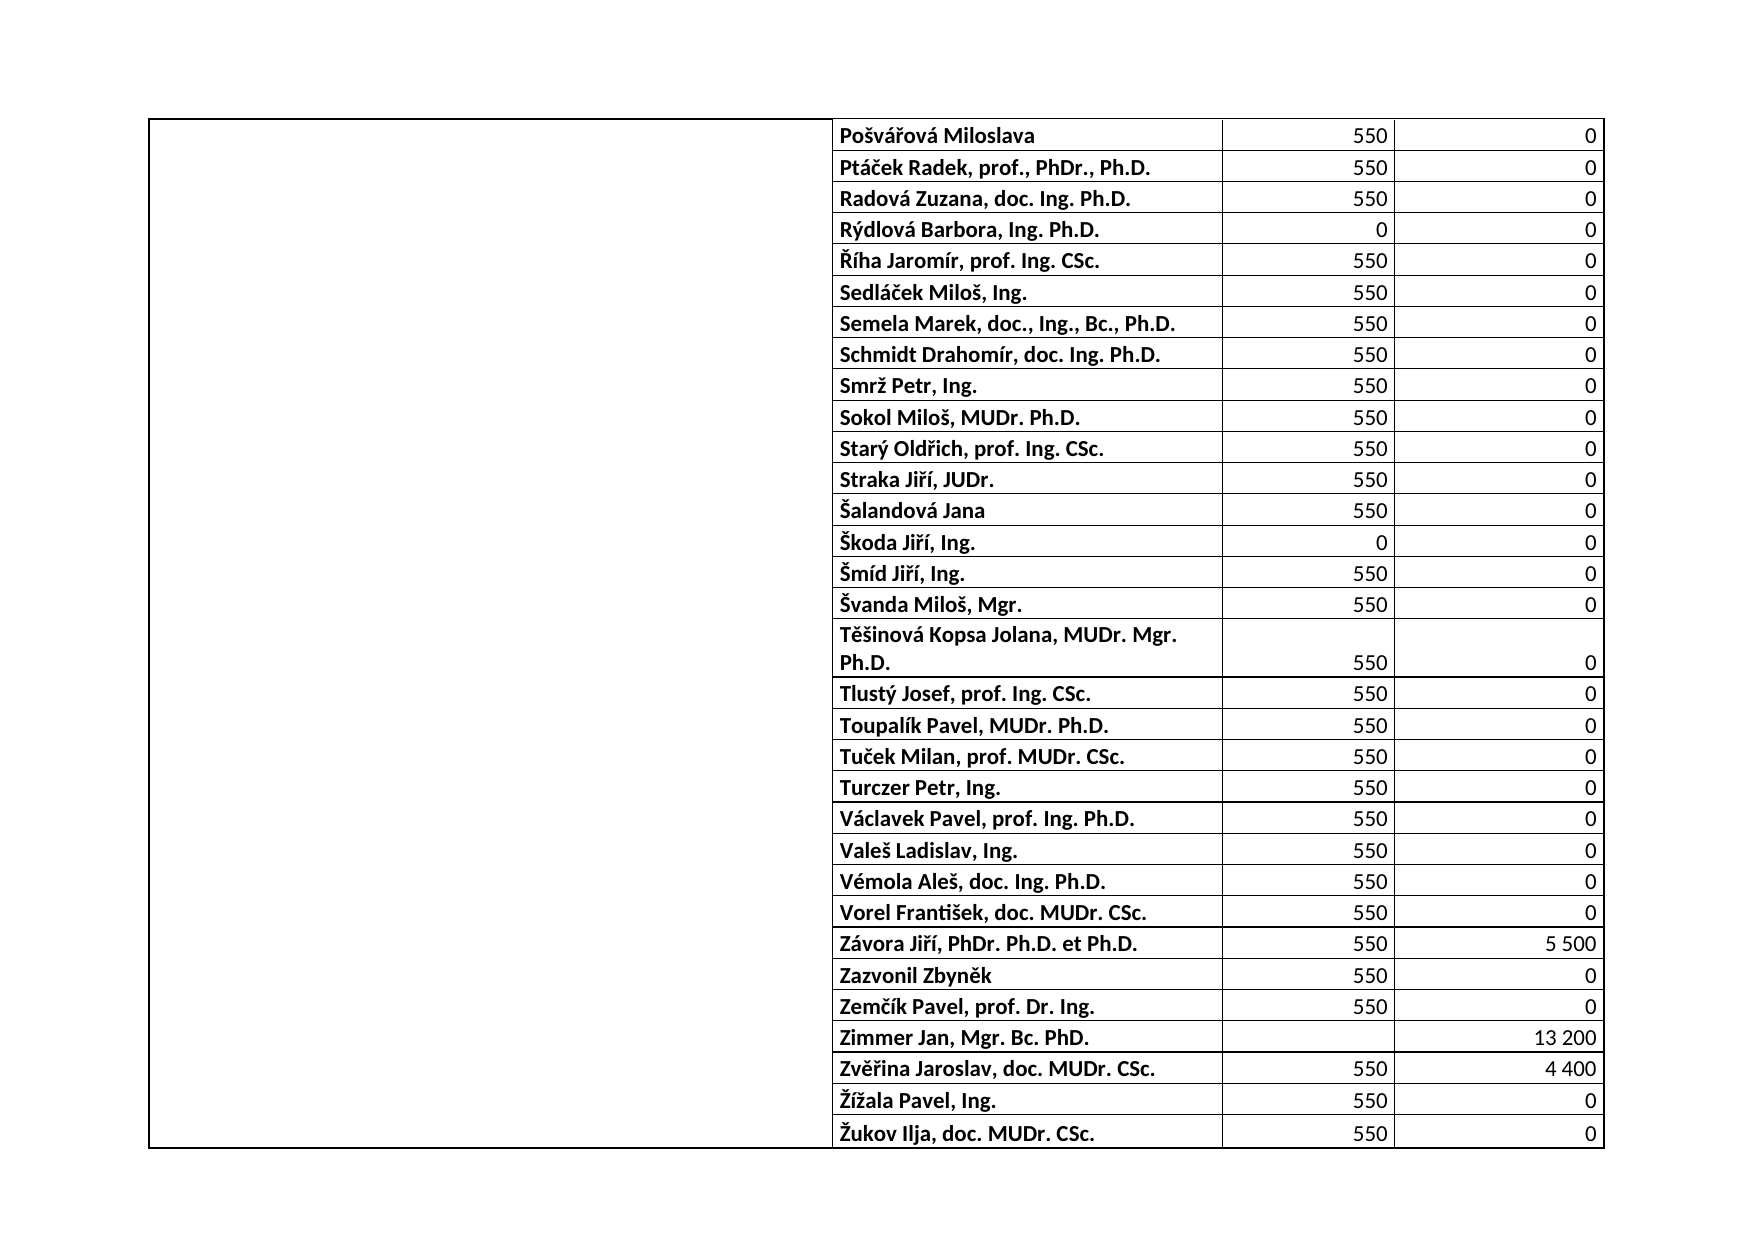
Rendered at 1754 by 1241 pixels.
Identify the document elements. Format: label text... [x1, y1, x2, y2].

table_cell 0 [1395, 213, 1603, 243]
table_cell Šalandová Jana [833, 494, 1222, 524]
table_cell Zimmer Jan, Mgr. Bc. PhD. [833, 1021, 1222, 1051]
table_cell 0 [1395, 244, 1603, 274]
table_cell Schmidt Drahomír, doc. Ing. Ph.D. [833, 338, 1222, 368]
table_cell Škoda Jiří, Ing. [833, 526, 1222, 556]
table_cell 550 [1223, 834, 1394, 864]
table_cell 0 [1395, 959, 1603, 989]
table_cell 0 [1395, 151, 1603, 181]
table_cell Sokol Miloš, MUDr. Ph.D. [833, 401, 1222, 431]
table_cell 550 [1223, 928, 1394, 958]
table_cell 4 400 [1395, 1053, 1603, 1083]
table_cell 0 [1395, 182, 1603, 212]
table_cell [1223, 1021, 1394, 1051]
table_cell 0 [1395, 1084, 1603, 1114]
table_cell 550 [1223, 182, 1394, 212]
table_cell Toupalík Pavel, MUDr. Ph.D. [833, 709, 1222, 739]
table_cell 550 [1223, 276, 1394, 306]
table_cell 550 [1223, 1115, 1394, 1147]
table_cell 550 [1223, 463, 1394, 493]
table_cell 0 [1395, 588, 1603, 618]
table_cell 0 [1395, 865, 1603, 895]
table_cell Vémola Aleš, doc. Ing. Ph.D. [833, 865, 1222, 895]
table_cell 550 [1223, 1084, 1394, 1114]
table_cell 550 [1223, 803, 1394, 833]
table_cell Ptáček Radek, prof., PhDr., Ph.D. [833, 151, 1222, 181]
table_cell Straka Jiří, JUDr. [833, 463, 1222, 493]
table_cell 0 [1395, 771, 1603, 801]
table_cell 550 [1223, 896, 1394, 926]
table_cell Vorel František, doc. MUDr. CSc. [833, 896, 1222, 926]
table_cell 5 500 [1395, 928, 1603, 958]
table_cell 550 [1223, 619, 1394, 676]
table_cell 550 [1223, 959, 1394, 989]
table_cell 550 [1223, 338, 1394, 368]
table_cell 550 [1223, 1053, 1394, 1083]
table_cell 550 [1223, 865, 1394, 895]
table_cell 550 [1223, 151, 1394, 181]
table_cell 0 [1395, 834, 1603, 864]
table_cell 0 [1395, 619, 1603, 676]
table_cell Pošvářová Miloslava [833, 119, 1223, 149]
table_cell Semela Marek, doc., Ing., Bc., Ph.D. [833, 307, 1222, 337]
table_cell 0 [1395, 307, 1603, 337]
table_cell 550 [1223, 307, 1394, 337]
table_cell Tlustý Josef, prof. Ing. CSc. [833, 678, 1222, 708]
table_cell Žukov Ilja, doc. MUDr. CSc. [833, 1115, 1222, 1147]
table_cell 550 [1223, 557, 1394, 587]
table_cell 0 [1395, 709, 1603, 739]
table_cell 550 [1223, 588, 1394, 618]
table_cell Těšinová Kopsa Jolana, MUDr. Mgr. Ph.D. [833, 619, 1222, 676]
table_cell Zemčík Pavel, prof. Dr. Ing. [833, 990, 1222, 1020]
table_cell Smrž Petr, Ing. [833, 369, 1222, 399]
table_cell 550 [1223, 740, 1394, 770]
table_cell 0 [1395, 896, 1603, 926]
table_cell 0 [1395, 276, 1603, 306]
table_cell Tuček Milan, prof. MUDr. CSc. [833, 740, 1222, 770]
table_cell Švanda Miloš, Mgr. [833, 588, 1222, 618]
table_cell 550 [1223, 401, 1394, 431]
table_cell 0 [1395, 432, 1603, 462]
table_cell Sedláček Miloš, Ing. [833, 276, 1222, 306]
table_cell Zazvonil Zbyněk [833, 959, 1222, 989]
table_cell 550 [1223, 494, 1394, 524]
table_cell Turczer Petr, Ing. [833, 771, 1222, 801]
table_cell 0 [1395, 401, 1603, 431]
table_cell 13 200 [1395, 1021, 1603, 1051]
table_cell 550 [1223, 432, 1394, 462]
table_cell Rýdlová Barbora, Ing. Ph.D. [833, 213, 1222, 243]
table_cell 0 [1395, 1115, 1603, 1147]
table_cell 0 [1223, 526, 1394, 556]
table_cell Valeš Ladislav, Ing. [833, 834, 1222, 864]
table_cell 0 [1223, 213, 1394, 243]
table_cell 0 [1395, 494, 1603, 524]
table_cell Starý Oldřich, prof. Ing. CSc. [833, 432, 1222, 462]
table_cell Václavek Pavel, prof. Ing. Ph.D. [833, 803, 1222, 833]
table_cell 0 [1395, 990, 1603, 1020]
table_cell 0 [1395, 678, 1603, 708]
table_cell 550 [1223, 709, 1394, 739]
table_cell 0 [1395, 557, 1603, 587]
table_cell 0 [1395, 338, 1603, 368]
table_cell Říha Jaromír, prof. Ing. CSc. [833, 244, 1222, 274]
table_cell 0 [1395, 369, 1603, 399]
table_cell Radová Zuzana, doc. Ing. Ph.D. [833, 182, 1222, 212]
table_cell Žížala Pavel, Ing. [833, 1084, 1222, 1114]
table_cell 0 [1395, 119, 1603, 149]
table_cell 550 [1223, 369, 1394, 399]
table_cell Zvěřina Jaroslav, doc. MUDr. CSc. [833, 1053, 1222, 1083]
table_cell 550 [1223, 119, 1395, 149]
table_cell 0 [1395, 526, 1603, 556]
table_cell Šmíd Jiří, Ing. [833, 557, 1222, 587]
table_cell 0 [1395, 740, 1603, 770]
table_cell 550 [1223, 244, 1394, 274]
table_cell 550 [1223, 678, 1394, 708]
table_cell 0 [1395, 463, 1603, 493]
table_cell 0 [1395, 803, 1603, 833]
table_cell 550 [1223, 771, 1394, 801]
table_cell 550 [1223, 990, 1394, 1020]
table_cell Závora Jiří, PhDr. Ph.D. et Ph.D. [833, 928, 1222, 958]
